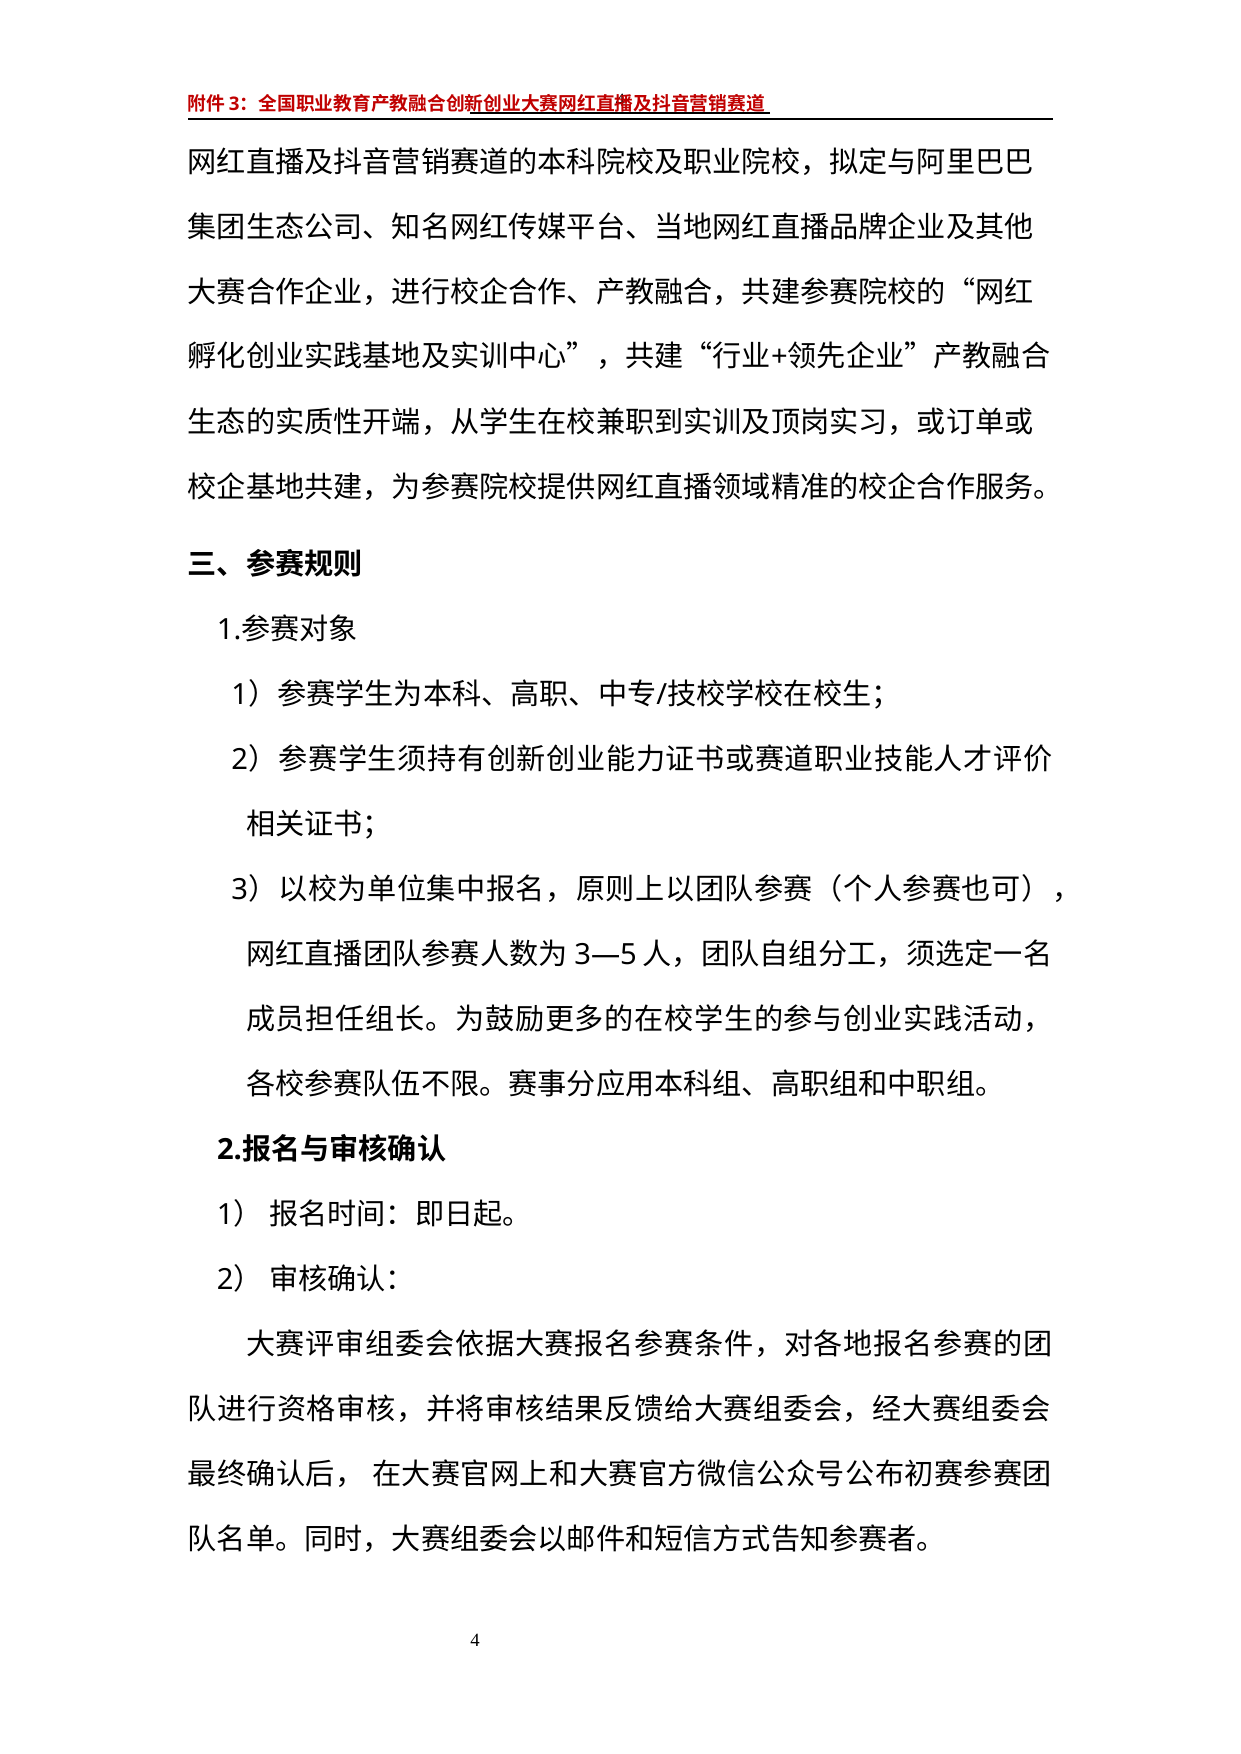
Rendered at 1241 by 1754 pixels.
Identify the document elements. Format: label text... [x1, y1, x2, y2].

text 3）以校为单位集中报名，原则上以团队参赛（个人参赛也可），网红直播团队参赛人数为3—5人，团队自组分工，须选定一名成员担任组长。为鼓励更多的在校学生的参与创业实践活动，各校参赛队伍不限。赛事分应用本科组、高职组和中职组。 [231, 854, 1053, 1114]
text 2）参赛学生须持有创新创业能力证书或赛道职业技能人才评价相关证书； [231, 724, 1053, 854]
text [187, 127, 1053, 517]
text 大赛评审组委会依据大赛报名参赛条件，对各地报名参赛的团队进行资格审核，并将审核结果反馈给大赛组委会，经大赛组委会最终确认后， 在大赛官网上和大赛官方微信公众号公布初赛参赛团队名单。同时，大赛组委会以邮件和短信方式告知参赛者。 [187, 1309, 1053, 1569]
text 1） 报名时间：即日起。 [187, 1179, 1053, 1244]
text 三、参赛规则 [187, 529, 1053, 594]
text 2.报名与审核确认 [187, 1114, 1053, 1179]
text 2） 审核确认： [187, 1244, 1053, 1309]
text 1.参赛对象 [187, 594, 1053, 659]
text 1）参赛学生为本科、高职、中专/技校学校在校生； [231, 659, 1053, 724]
